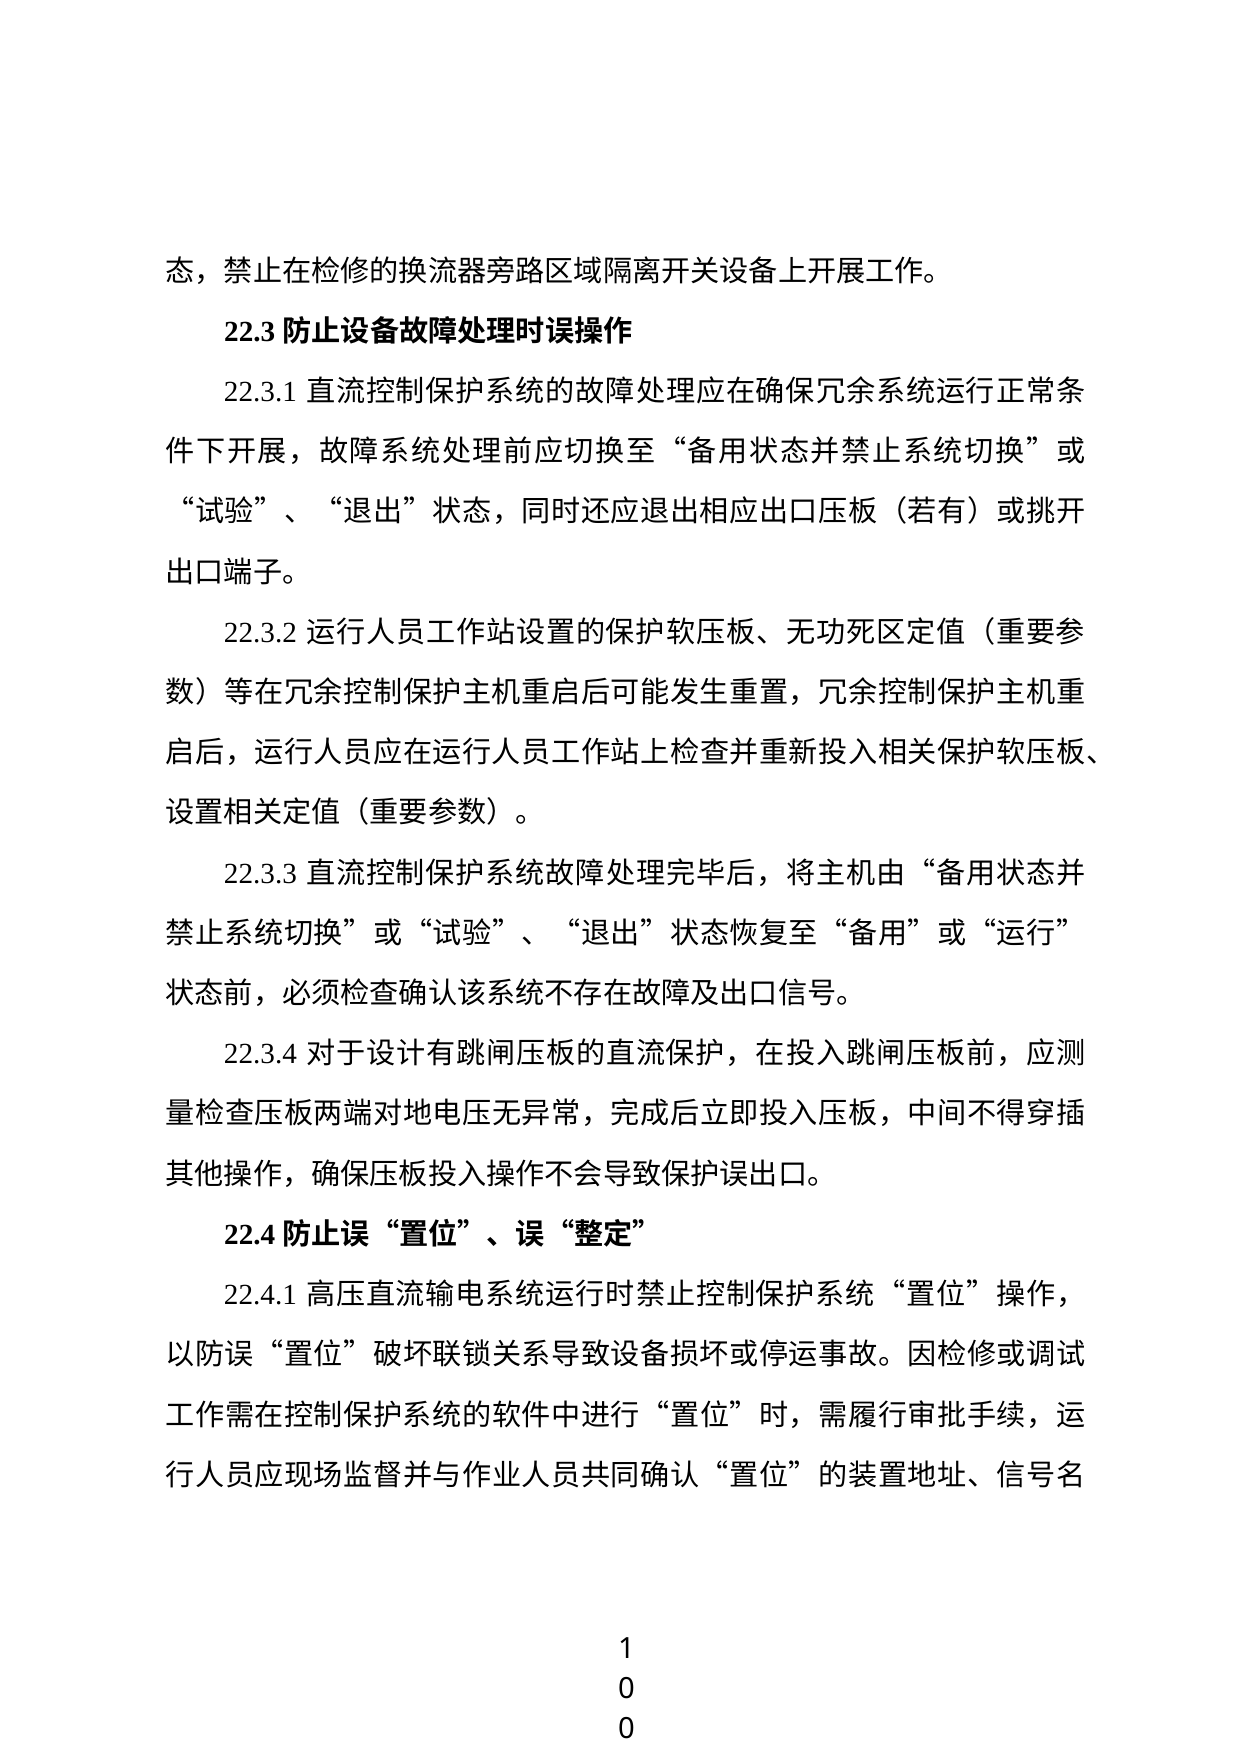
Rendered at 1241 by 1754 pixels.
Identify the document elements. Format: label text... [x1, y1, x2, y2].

text 22.3 防止设备故障处理时误操作 [224, 293, 1087, 353]
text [165, 1256, 1087, 1497]
text 22.3.3 直流控制保护系统故障处理完毕后，将主机由“备用状态并禁止系统切换”或“试验”、“退出”状态恢复至“备用”或“运行”状态前，必须检查确认该系统不存在故障及出口信号。 [165, 835, 1087, 1016]
text 22.3.4 对于设计有跳闸压板的直流保护，在投入跳闸压板前，应测量检查压板两端对地电压无异常，完成后立即投入压板，中间不得穿插其他操作，确保压板投入操作不会导致保护误出口。 [165, 1016, 1087, 1196]
text 22.3.1 直流控制保护系统的故障处理应在确保冗余系统运行正常条件下开展，故障系统处理前应切换至“备用状态并禁止系统切换”或“试验”、“退出”状态，同时还应退出相应出口压板（若有）或挑开出口端子。 [165, 353, 1087, 594]
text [165, 233, 1087, 293]
text 22.4 防止误“置位”、误“整定” [224, 1196, 1087, 1256]
text 22.3.2 运行人员工作站设置的保护软压板、无功死区定值（重要参数）等在冗余控制保护主机重启后可能发生重置，冗余控制保护主机重启后，运行人员应在运行人员工作站上检查并重新投入相关保护软压板、设置相关定值（重要参数）。 [165, 594, 1087, 835]
